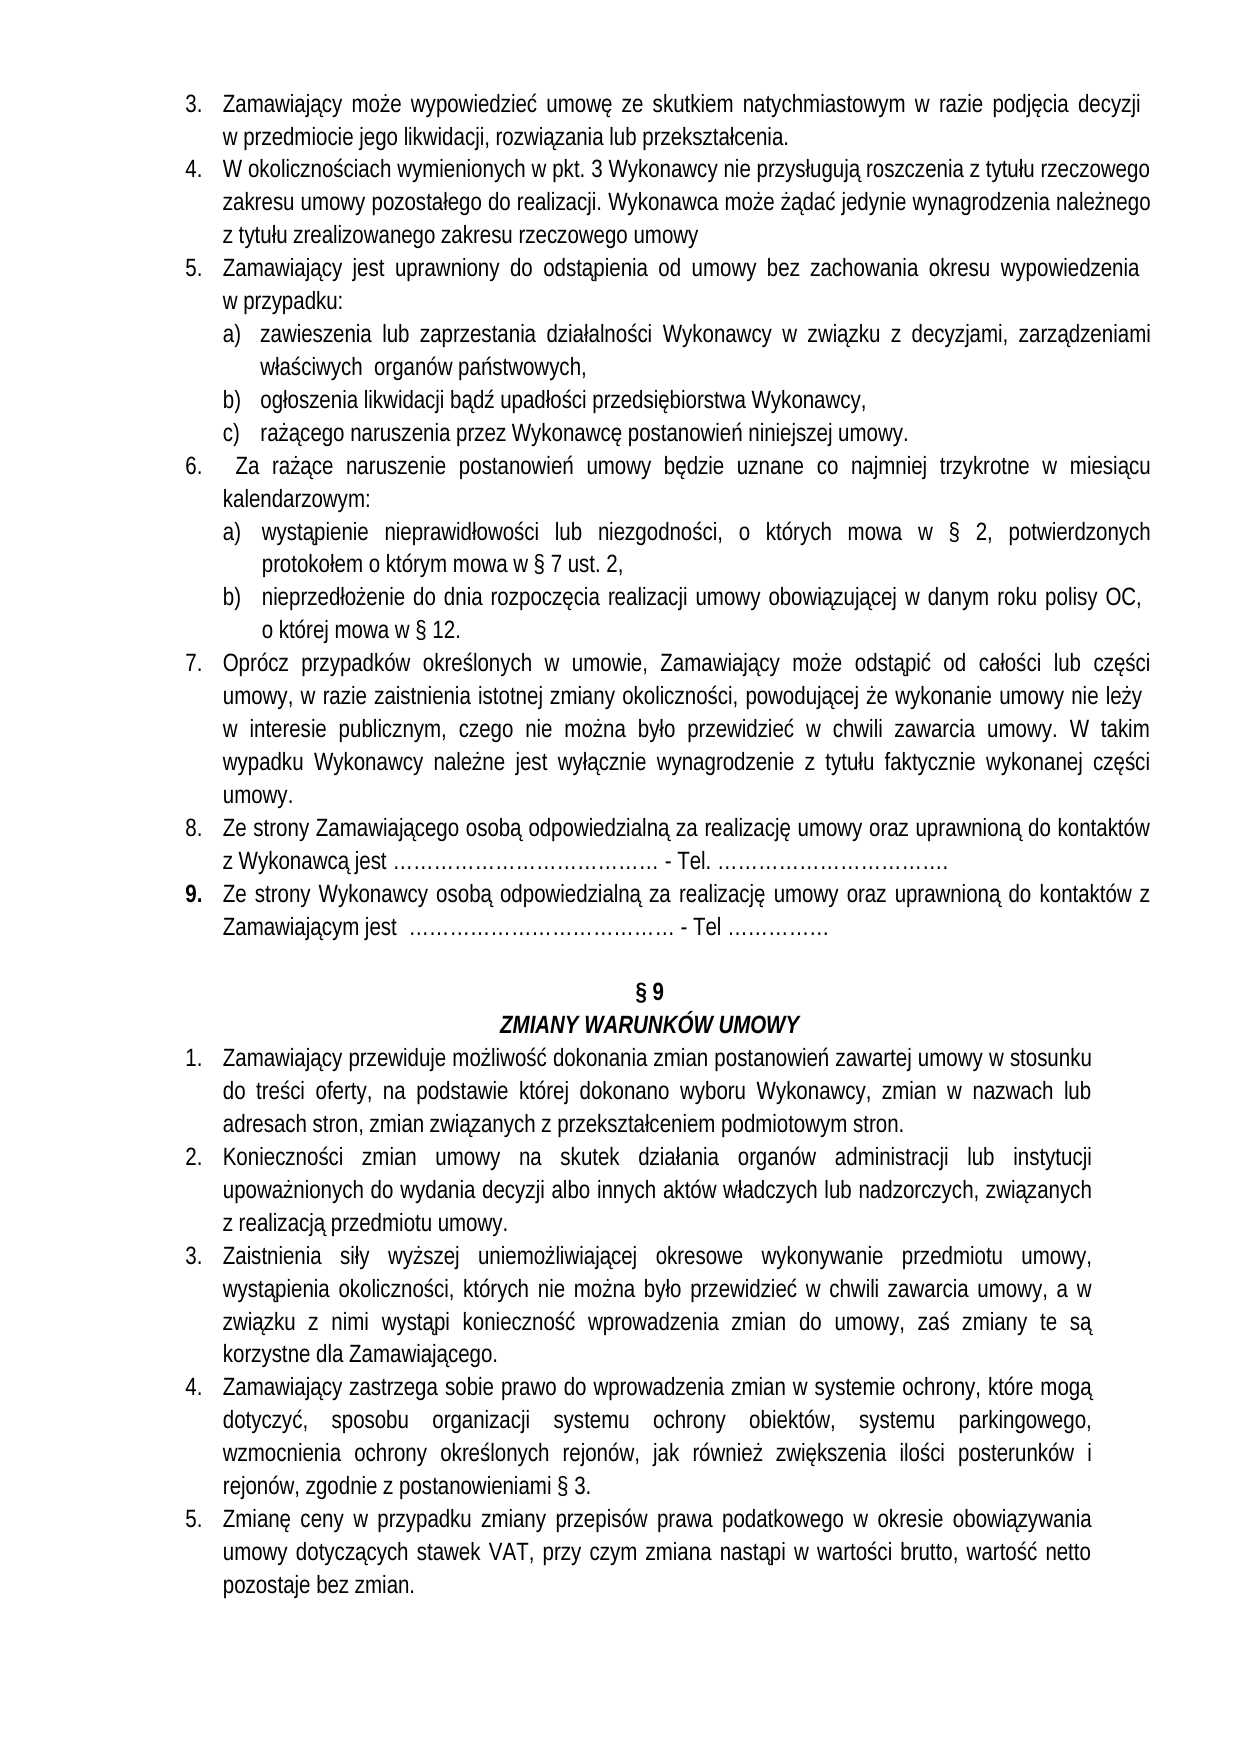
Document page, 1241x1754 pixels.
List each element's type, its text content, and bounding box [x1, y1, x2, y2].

list Ze strony Zamawiającego osobą odpowiedzialną za realizację umowy oraz uprawnioną do kontaktów z Wykonawcą jest ………………………………… - Tel. ……………………………. [185, 813, 1152, 874]
list rażącego naruszenia przez Wykonawcę postanowień niniejszej umowy. [223, 418, 1152, 446]
list wystąpienie nieprawidłowości lub niezgodności, o których mowa w § 2, potwierdzonych protokołem o którym mowa w § 7 ust. 2, [223, 517, 1152, 578]
list ogłoszenia likwidacji bądź upadłości przedsiębiorstwa Wykonawcy, [223, 385, 1152, 413]
list nieprzedłożenie do dnia rozpoczęcia realizacji umowy obowiązującej w danym roku polisy OC, o której mowa w § 12. [223, 582, 1152, 644]
text § 9 [148, 977, 1152, 1006]
list Zamawiający może wypowiedzieć umowę ze skutkiem natychmiastowym w razie podjęcia decyzji w przedmiocie jego likwidacji, rozwiązania lub przekształcenia. [185, 89, 1152, 150]
text ZMIANY WARUNKÓW UMOWY [148, 1010, 1152, 1039]
list Oprócz przypadków określonych w umowie, Zamawiający może odstąpić od całości lub części umowy, w razie zaistnienia istotnej zmiany okoliczności, powodującej że wykonanie umowy nie leży w interesie publicznym, czego nie można było przewidzieć w chwili zawarcia umowy. W takim wypadku Wykonawcy należne jest wyłącznie wynagrodzenie z tytułu faktycznie wykonanej części umowy. [185, 648, 1152, 808]
list Konieczności zmian umowy na skutek działania organów administracji lub instytucji upoważnionych do wydania decyzji albo innych aktów władczych lub nadzorczych, związanych z realizacją przedmiotu umowy. [185, 1142, 1093, 1236]
list Ze strony Wykonawcy osobą odpowiedzialną za realizację umowy oraz uprawnioną do kontaktów z Zamawiającym jest ………………………………… - Tel …………… [185, 879, 1152, 940]
list Zamawiający jest uprawniony do odstąpienia od umowy bez zachowania okresu wypowiedzenia w przypadku: [185, 253, 1152, 315]
list Zamawiający przewiduje możliwość dokonania zmian postanowień zawartej umowy w stosunku do treści oferty, na podstawie której dokonano wyboru Wykonawcy, zmian w nazwach lub adresach stron, zmian związanych z przekształceniem podmiotowym stron. [185, 1043, 1093, 1138]
list Zamawiający zastrzega sobie prawo do wprowadzenia zmian w systemie ochrony, które mogą dotyczyć, sposobu organizacji systemu ochrony obiektów, systemu parkingowego, wzmocnienia ochrony określonych rejonów, jak również zwiększenia ilości posterunków i rejonów, zgodnie z postanowieniami § 3. [185, 1372, 1093, 1500]
list Za rażące naruszenie postanowień umowy będzie uznane co najmniej trzykrotne w miesiącu kalendarzowym: [185, 451, 1152, 512]
list Zaistnienia siły wyższej uniemożliwiającej okresowe wykonywanie przedmiotu umowy, wystąpienia okoliczności, których nie można było przewidzieć w chwili zawarcia umowy, a w związku z nimi wystąpi konieczność wprowadzenia zmian do umowy, zaś zmiany te są korzystne dla Zamawiającego. [185, 1241, 1093, 1368]
list W okolicznościach wymienionych w pkt. 3 Wykonawcy nie przysługują roszczenia z tytułu rzeczowego zakresu umowy pozostałego do realizacji. Wykonawca może żądać jedynie wynagrodzenia należnego z tytułu zrealizowanego zakresu rzeczowego umowy [185, 154, 1152, 249]
list Zmianę ceny w przypadku zmiany przepisów prawa podatkowego w okresie obowiązywania umowy dotyczących stawek VAT, przy czym zmiana nastąpi w wartości brutto, wartość netto pozostaje bez zmian. [185, 1504, 1093, 1598]
list zawieszenia lub zaprzestania działalności Wykonawcy w związku z decyzjami, zarządzeniami właściwych organów państwowych, [223, 319, 1152, 381]
